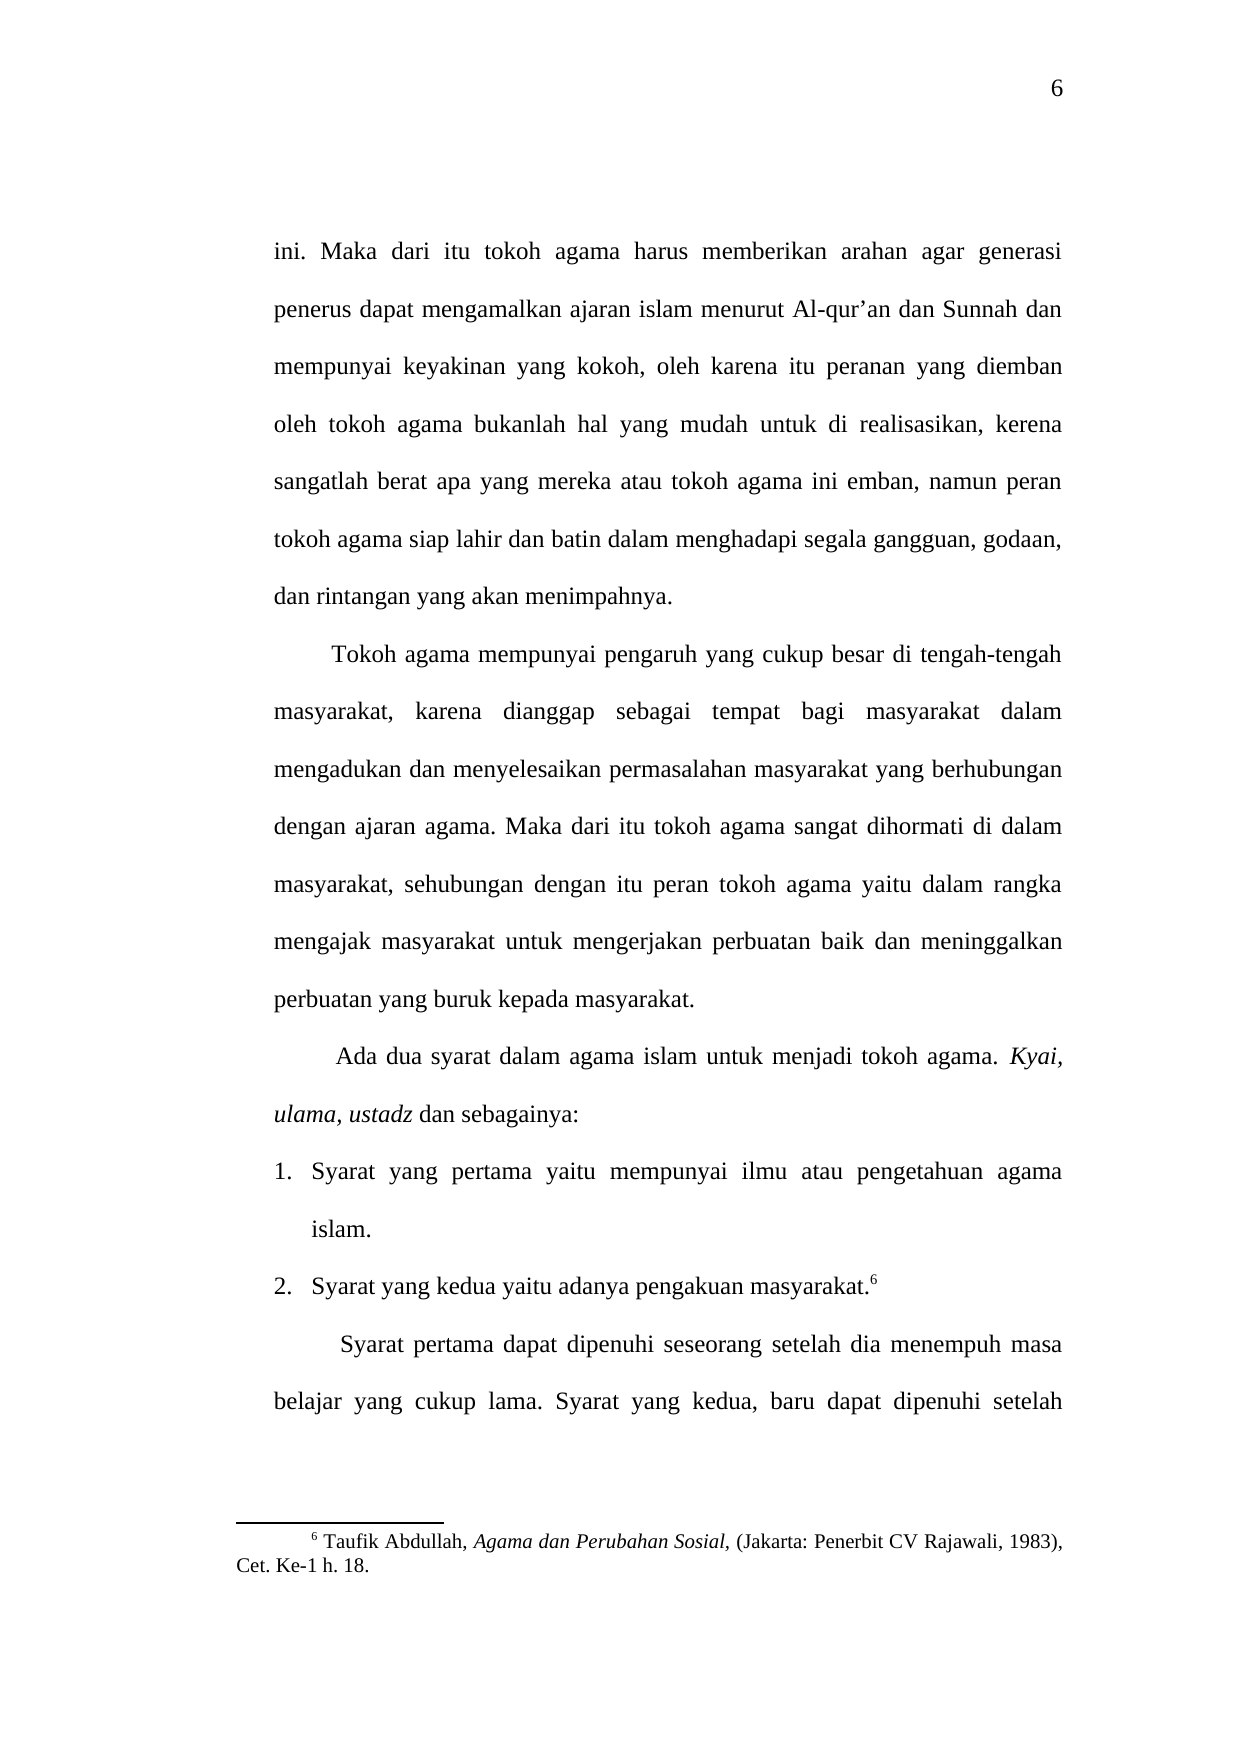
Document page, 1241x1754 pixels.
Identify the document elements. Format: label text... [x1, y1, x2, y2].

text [274, 1329, 1063, 1415]
text Ada dua syarat dalam agama islam untuk menjadi tokoh agama. Kyai, ulama, ustadz dan sebagainya: [274, 1041, 1063, 1127]
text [274, 236, 1063, 610]
list Syarat yang pertama yaitu mempunyai ilmu atau pengetahuan agama islam. [274, 1156, 1063, 1242]
list Syarat yang kedua yaitu adanya pengakuan masyarakat. [274, 1271, 1063, 1300]
text Tokoh agama mempunyai pengaruh yang cukup besar di tengah-tengah masyarakat, karena dianggap sebagai tempat bagi masyarakat dalam mengadukan dan menyelesaikan permasalahan masyarakat yang berhubungan dengan ajaran agama. Maka dari itu tokoh agama sangat dihormati di dalam masyarakat, sehubungan dengan itu peran tokoh agama yaitu dalam rangka mengajak masyarakat untuk mengerjakan perbuatan baik dan meninggalkan perbuatan yang buruk kepada masyarakat. [274, 639, 1063, 1012]
